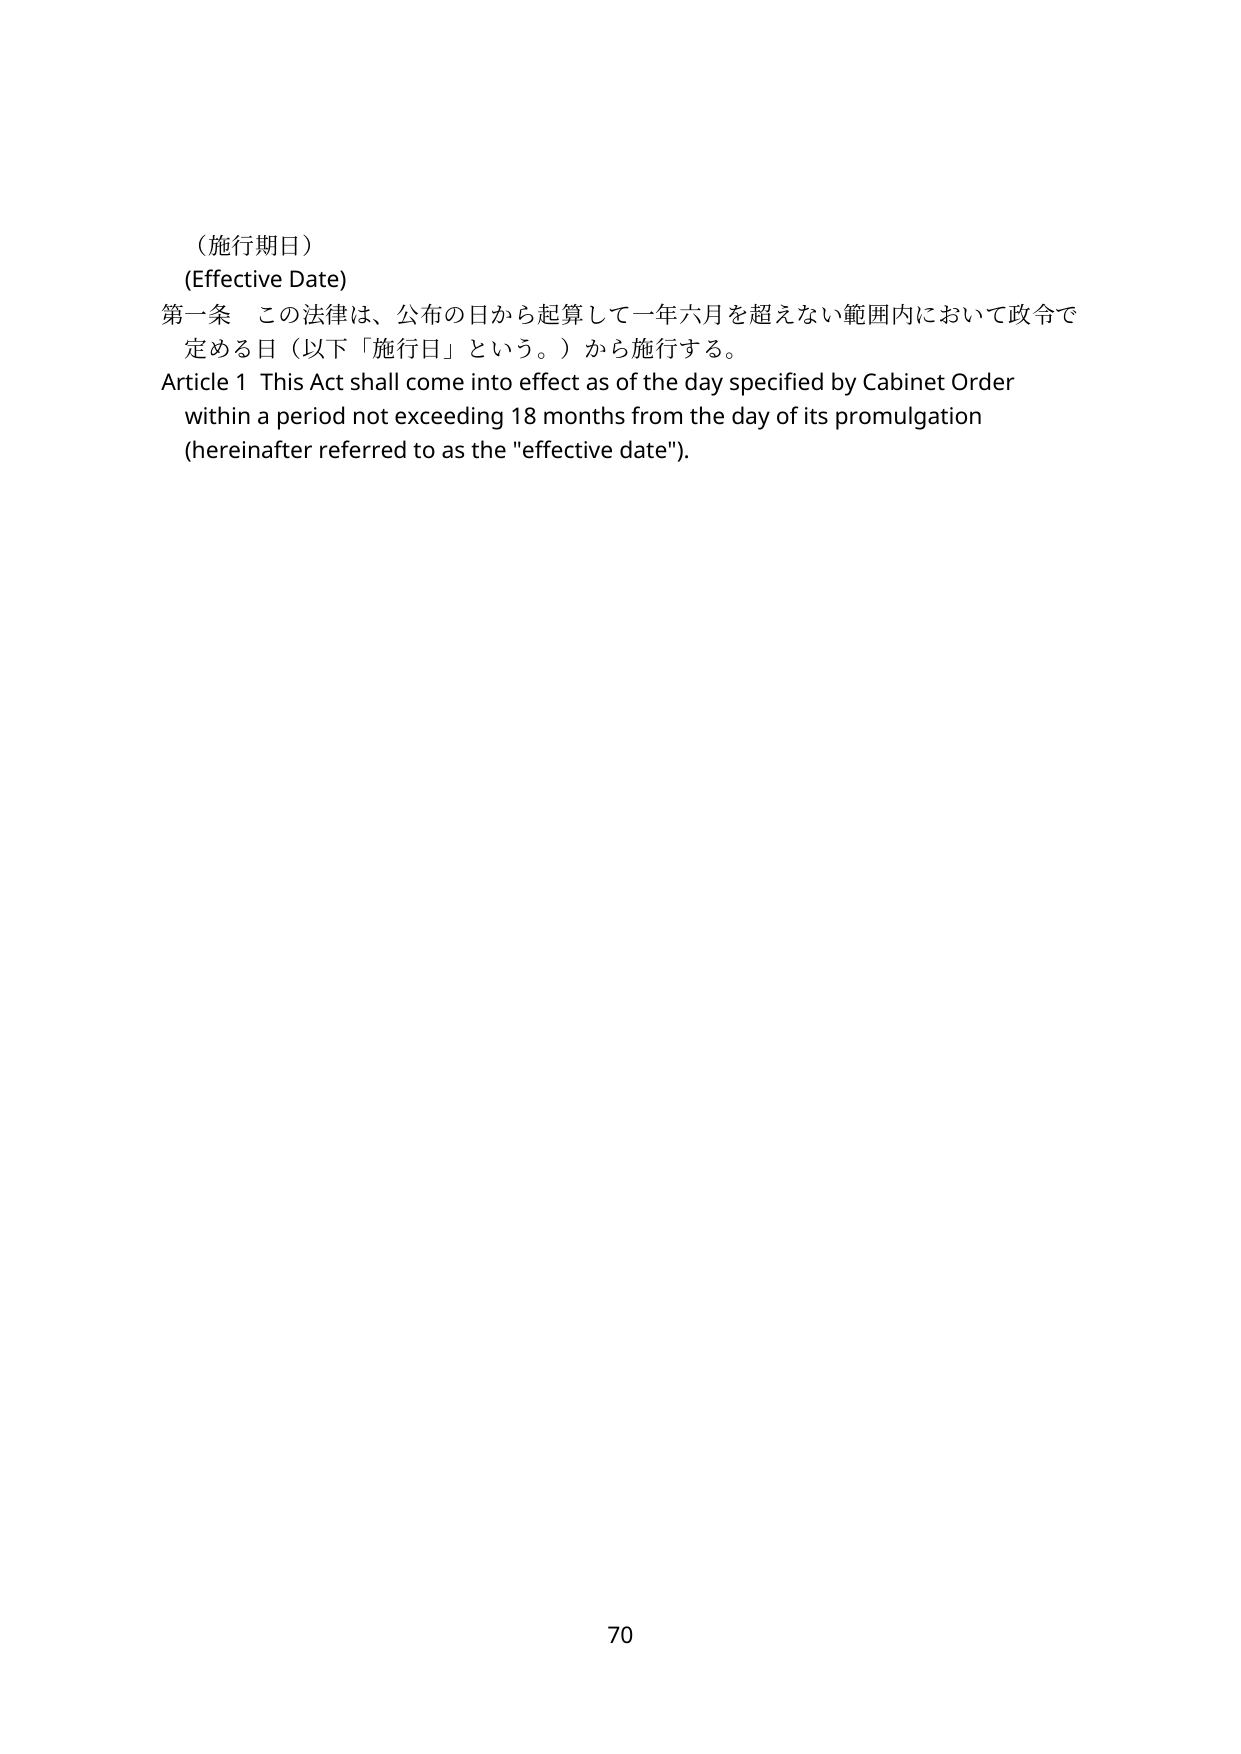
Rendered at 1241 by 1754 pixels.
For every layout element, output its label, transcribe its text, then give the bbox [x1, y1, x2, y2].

text (Effective Date) [184, 262, 1079, 296]
text Article 1 This Act shall come into effect as of the day specified by Cabinet Order within a period not exceeding 18 months from the day of its promulgation (hereinafter referred to as the "effective date"). [161, 364, 1079, 467]
text （施行期日） [184, 228, 1079, 262]
text 第一条 この法律は、公布の日から起算して一年六月を超えない範囲内において政令で定める日（以下「施行日」という。）から施行する。 [161, 296, 1079, 364]
